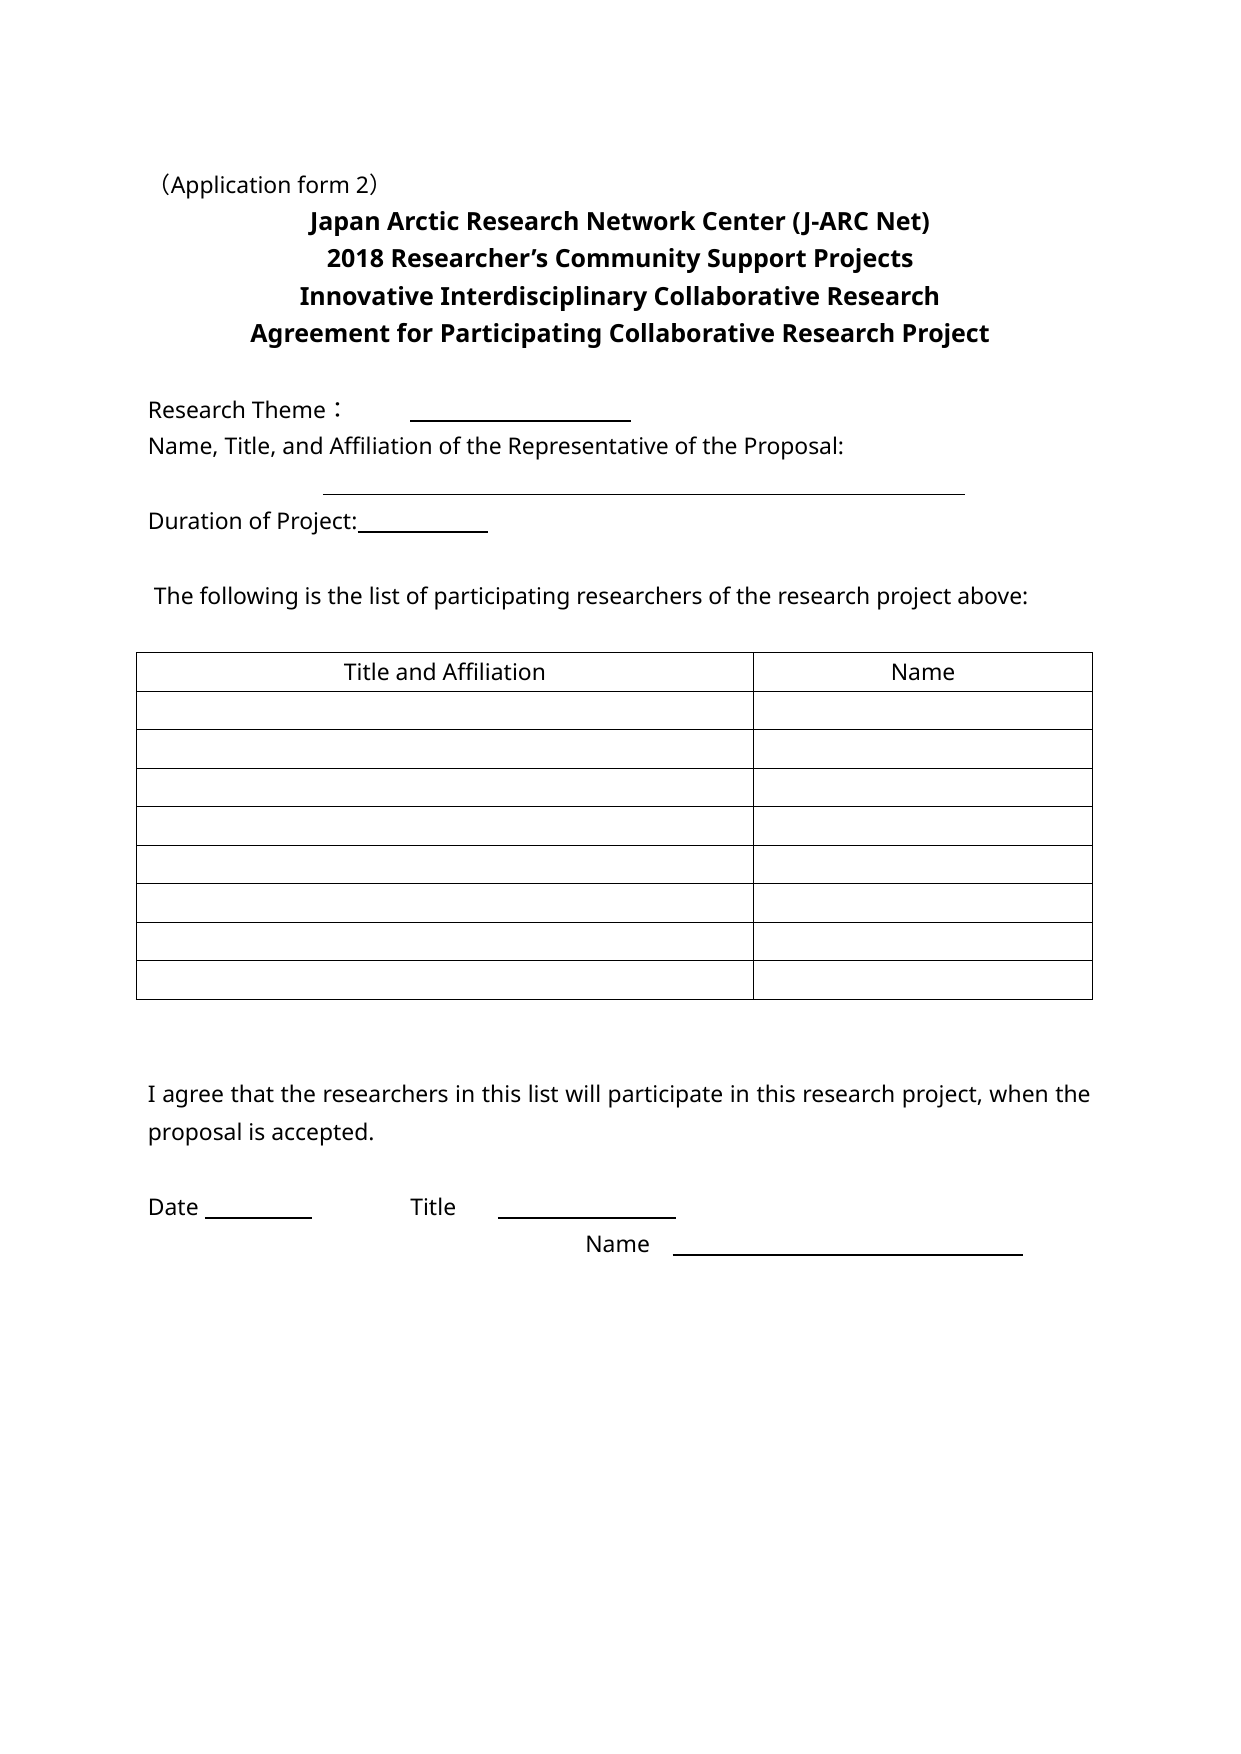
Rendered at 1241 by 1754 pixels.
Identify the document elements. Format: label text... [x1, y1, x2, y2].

table_header Title and Affiliation [137, 653, 753, 691]
table_cell [137, 846, 753, 883]
text Japan Arctic Research Network Center (J-ARC Net) [148, 202, 1092, 239]
text Research Theme： [148, 389, 1092, 427]
text Name, Title, and Affiliation of the Representative of the Proposal: [148, 427, 1092, 464]
table_cell [137, 692, 753, 729]
text Duration of Project: [148, 502, 1092, 539]
table_cell [137, 807, 753, 845]
table_cell [137, 923, 753, 960]
table_cell [754, 769, 1092, 806]
text I agree that the researchers in this list will participate in this research project, when the proposal is accepted. [148, 1075, 1092, 1150]
table_cell [754, 961, 1092, 999]
text Agreement for Participating Collaborative Research Project [148, 314, 1092, 352]
table_cell [754, 807, 1092, 845]
table_cell [754, 846, 1092, 883]
table_cell [754, 692, 1092, 729]
text Name [498, 1225, 1092, 1262]
table_cell [137, 884, 753, 922]
table_cell [137, 961, 753, 999]
table_cell [754, 884, 1092, 922]
table_cell [754, 923, 1092, 960]
text （Application form 2） [148, 164, 1092, 202]
table_header Name [754, 653, 1092, 691]
text 2018 Researcher’s Community Support Projects [148, 239, 1092, 277]
text Innovative Interdisciplinary Collaborative Research [148, 277, 1092, 314]
table_cell [137, 730, 753, 768]
text Date Title [148, 1187, 1092, 1225]
table_cell [137, 769, 753, 806]
text The following is the list of participating researchers of the research project above: [148, 577, 1092, 614]
table_cell [754, 730, 1092, 768]
